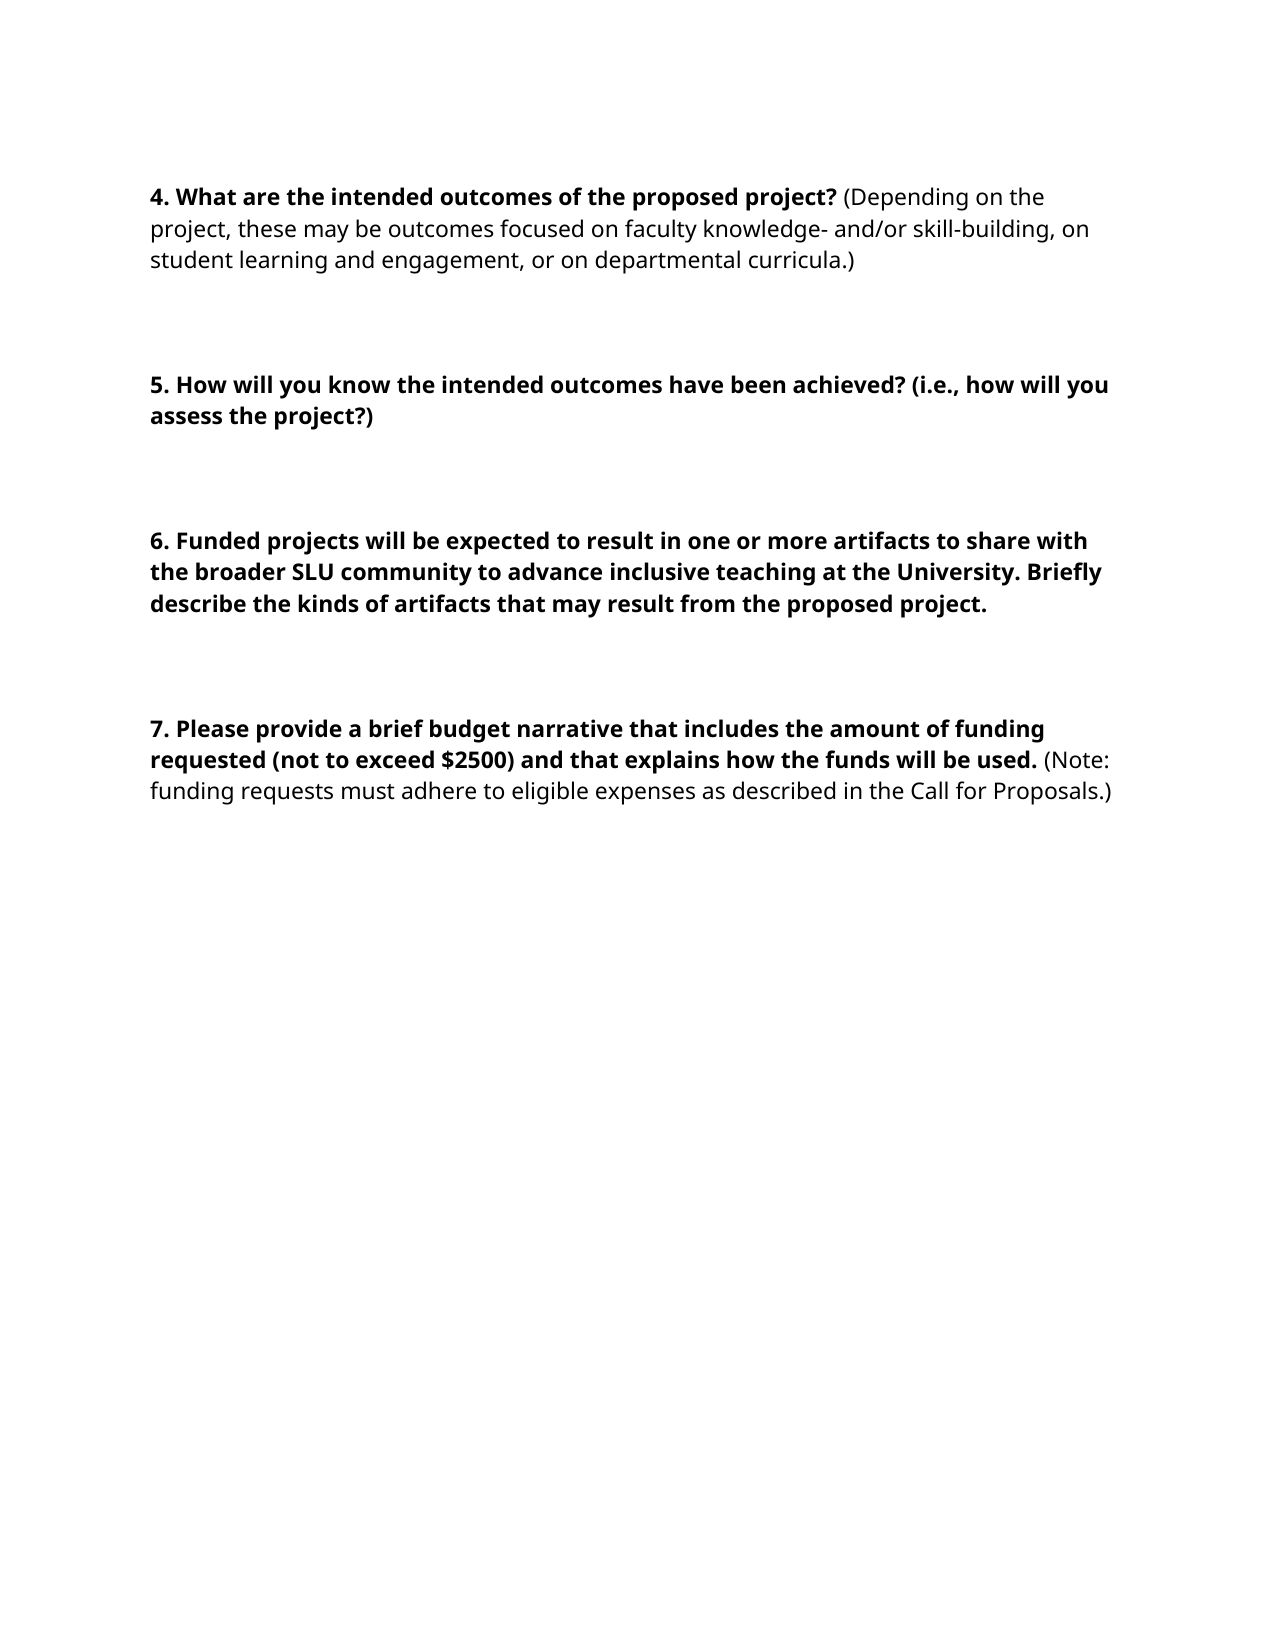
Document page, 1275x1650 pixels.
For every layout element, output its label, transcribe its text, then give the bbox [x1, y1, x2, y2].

text 4. What are the intended outcomes of the proposed project? (Depending on the project, these may be outcomes focused on faculty knowledge- and/or skill-building, on student learning and engagement, or on departmental curricula.) [150, 181, 1125, 275]
text 7. Please provide a brief budget narrative that includes the amount of funding requested (not to exceed $2500) and that explains how the funds will be used. (Note: funding requests must adhere to eligible expenses as described in the Call for Proposals.) [150, 712, 1125, 806]
text 6. Funded projects will be expected to result in one or more artifacts to share with the broader SLU community to advance inclusive teaching at the University. Briefly describe the kinds of artifacts that may result from the proposed project. [150, 525, 1125, 619]
text 5. How will you know the intended outcomes have been achieved? (i.e., how will you assess the project?) [150, 369, 1125, 431]
